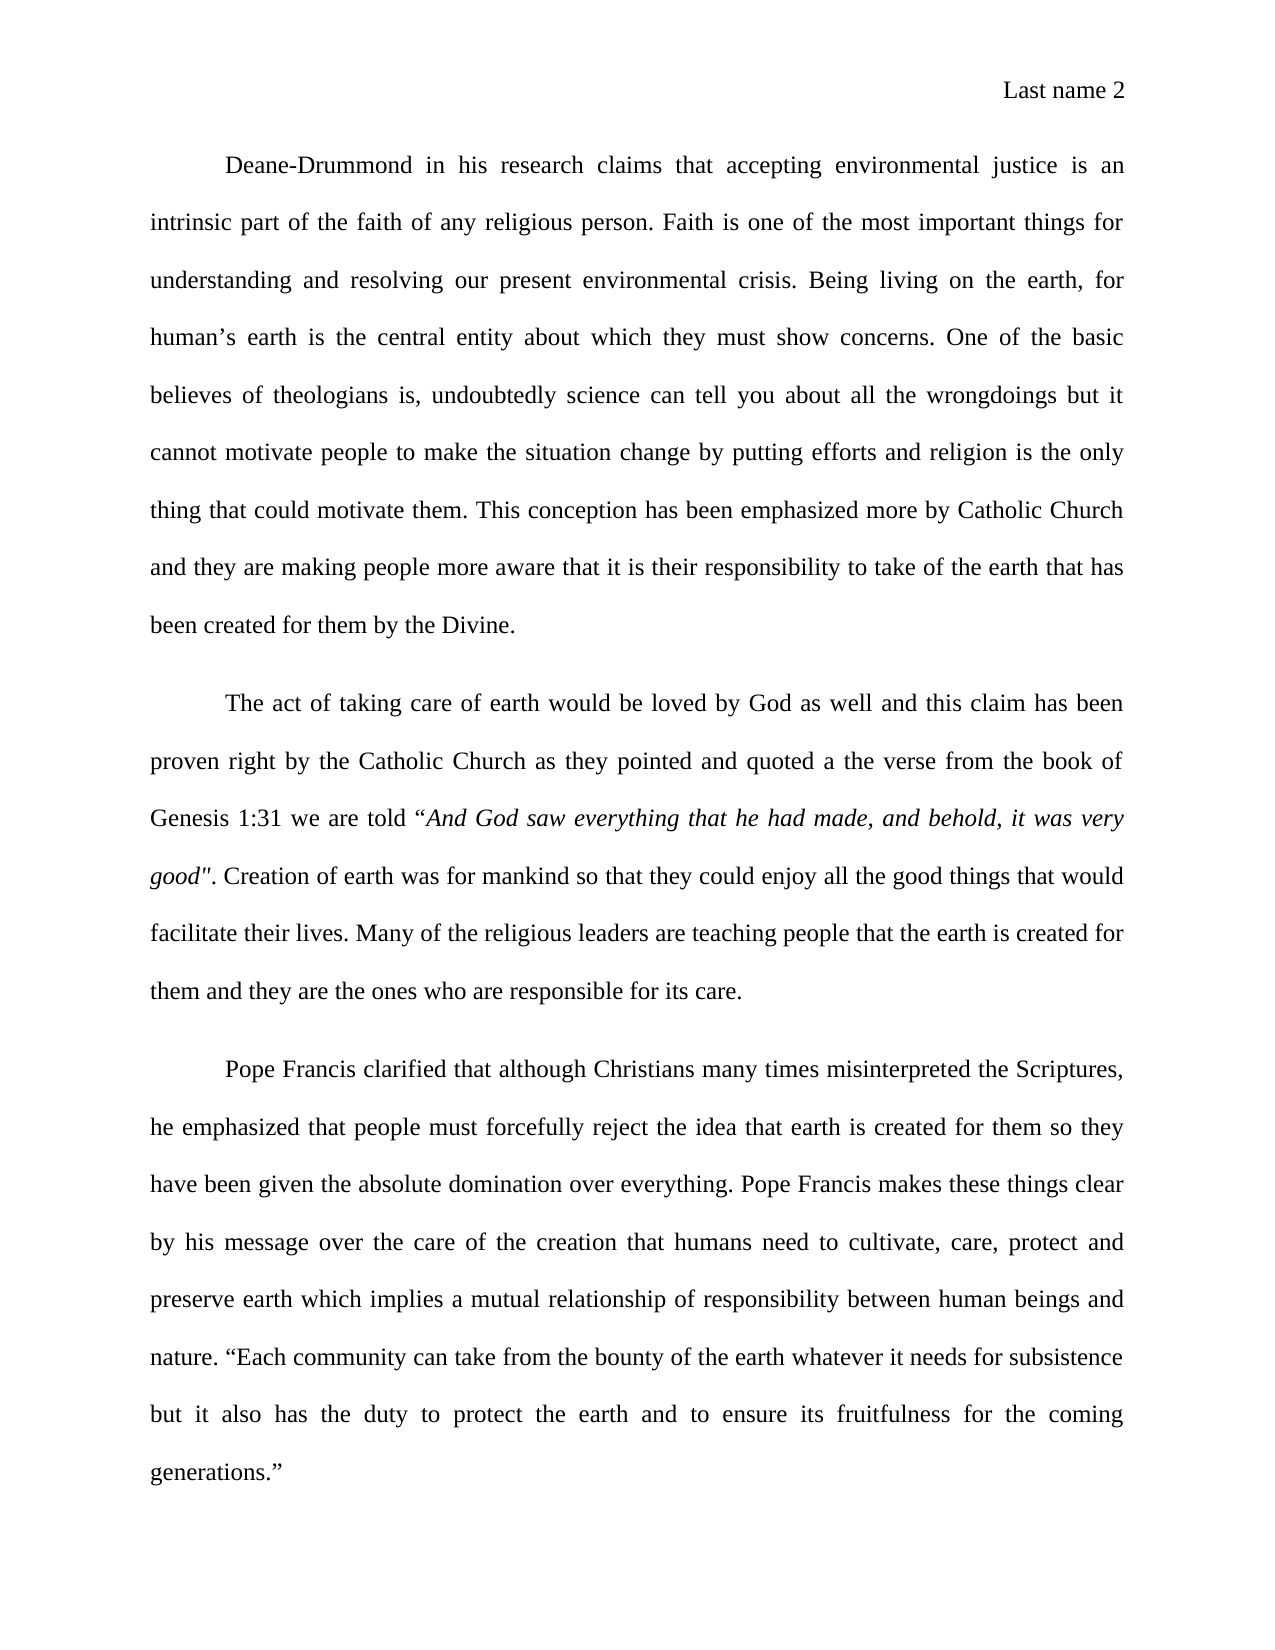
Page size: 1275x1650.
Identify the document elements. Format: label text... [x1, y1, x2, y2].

text Deane-Drummond in his research claims that accepting environmental justice is an intrinsic part of the faith of any religious person. Faith is one of the most important things for understanding and resolving our present environmental crisis. Being living on the earth, for human’s earth is the central entity about which they must show concerns. One of the basic believes of theologians is, undoubtedly science can tell you about all the wrongdoings but it cannot motivate people to make the situation change by putting efforts and religion is the only thing that could motivate them. This conception has been emphasized more by Catholic Church and they are making people more aware that it is their responsibility to take of the earth that has been created for them by the Divine. [150, 150, 1125, 639]
text The act of taking care of earth would be loved by God as well and this claim has been proven right by the Catholic Church as they pointed and quoted a the verse from the book of Genesis 1:31 we are told “And God saw everything that he had made, and behold, it was very good". Creation of earth was for mankind so that they could enjoy all the good things that would facilitate their lives. Many of the religious leaders are teaching people that the earth is created for them and they are the ones who are responsible for its care. [150, 688, 1125, 1004]
text Pope Francis clarified that although Christians many times misinterpreted the Scriptures, he emphasized that people must forcefully reject the idea that earth is created for them so they have been given the absolute domination over everything. Pope Francis makes these things clear by his message over the care of the creation that humans need to cultivate, care, protect and preserve earth which implies a mutual relationship of responsibility between human beings and nature. “Each community can take from the bounty of the earth whatever it needs for subsistence but it also has the duty to protect the earth and to ensure its fruitfulness for the coming generations.” [150, 1054, 1125, 1485]
